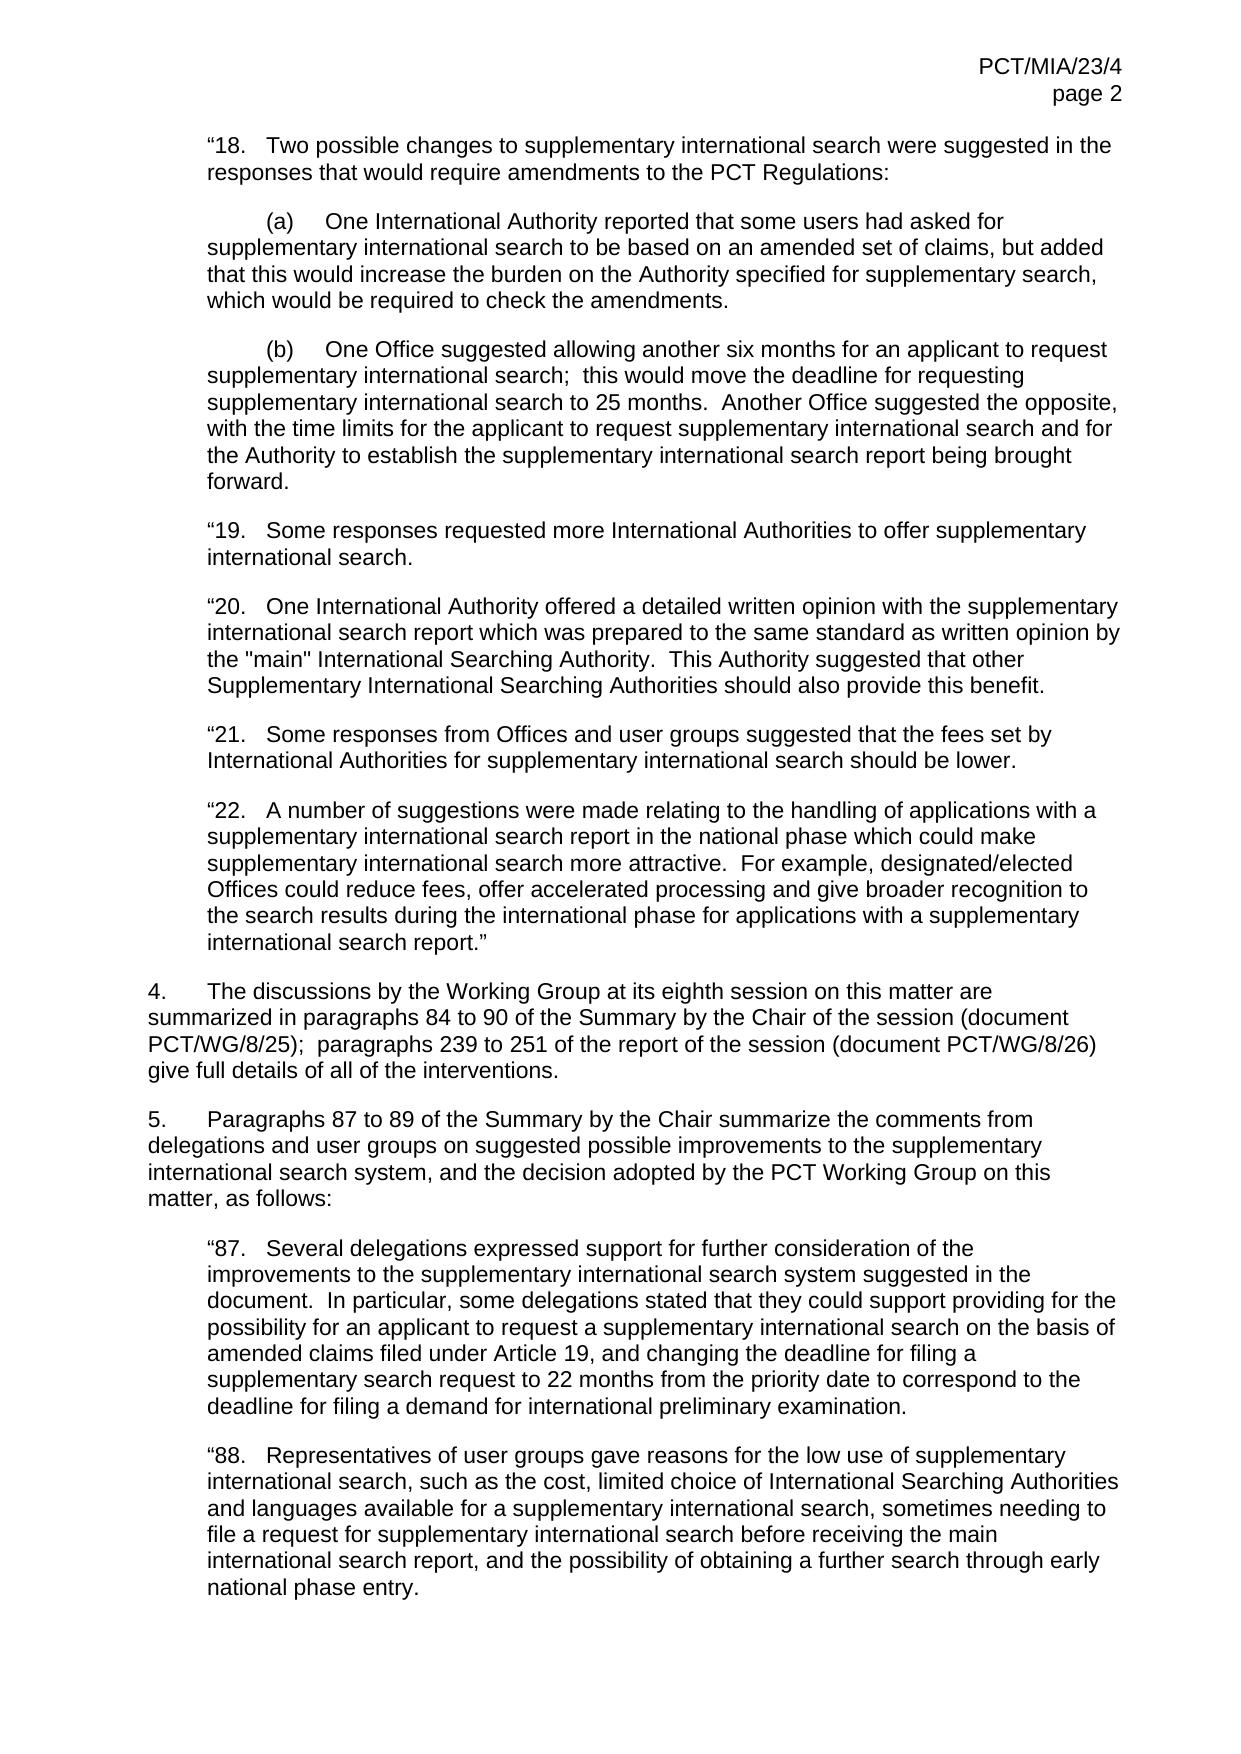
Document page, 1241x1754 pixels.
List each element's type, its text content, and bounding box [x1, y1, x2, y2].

list “18. Two possible changes to supplementary international search were suggested in the responses that would require amendments to the PCT Regulations: [207, 132, 1122, 185]
list “20. One International Authority offered a detailed written opinion with the supplementary international search report which was prepared to the same standard as written opinion by the "main" International Searching Authority. This Authority suggested that other Supplementary International Searching Authorities should also provide this benefit. [207, 593, 1122, 698]
list “19. Some responses requested more International Authorities to offer supplementary international search. [207, 517, 1122, 570]
list “21. Some responses from Offices and user groups suggested that the fees set by International Authorities for supplementary international search should be lower. [207, 721, 1122, 774]
list “87. Several delegations expressed support for further consideration of the improvements to the supplementary international search system suggested in the document. In particular, some delegations stated that they could support providing for the possibility for an applicant to request a supplementary international search on the basis of amended claims filed under Article 19, and changing the deadline for filing a supplementary search request to 22 months from the priority date to correspond to the deadline for filing a demand for international preliminary examination. [207, 1234, 1122, 1419]
list “22. A number of suggestions were made relating to the handling of applications with a supplementary international search report in the national phase which could make supplementary international search more attractive. For example, designated/elected Offices could reduce fees, offer accelerated processing and give broader recognition to the search results during the international phase for applications with a supplementary international search report.” [207, 797, 1122, 955]
text Paragraphs 87 to 89 of the Summary by the Chair summarize the comments from delegations and user groups on suggested possible improvements to the supplementary international search system, and the decision adopted by the PCT Working Group on this matter, as follows: [148, 1106, 1122, 1212]
list (a) One International Authority reported that some users had asked for supplementary international search to be based on an amended set of claims, but added that this would increase the burden on the Authority specified for supplementary search, which would be required to check the amendments. [207, 208, 1122, 313]
list “88. Representatives of user groups gave reasons for the low use of supplementary international search, such as the cost, limited choice of International Searching Authorities and languages available for a supplementary international search, sometimes needing to file a request for supplementary international search before receiving the main international search report, and the possibility of obtaining a further search through early national phase entry. [207, 1442, 1122, 1600]
text The discussions by the Working Group at its eighth session on this matter are summarized in paragraphs 84 to 90 of the Summary by the Chair of the session (document PCT/WG/8/25); paragraphs 239 to 251 of the report of the session (document PCT/WG/8/26) give full details of all of the interventions. [148, 978, 1122, 1083]
list (b) One Office suggested allowing another six months for an applicant to request supplementary international search; this would move the deadline for requesting supplementary international search to 25 months. Another Office suggested the opposite, with the time limits for the applicant to request supplementary international search and for the Authority to establish the supplementary international search report being brought forward. [207, 336, 1122, 494]
